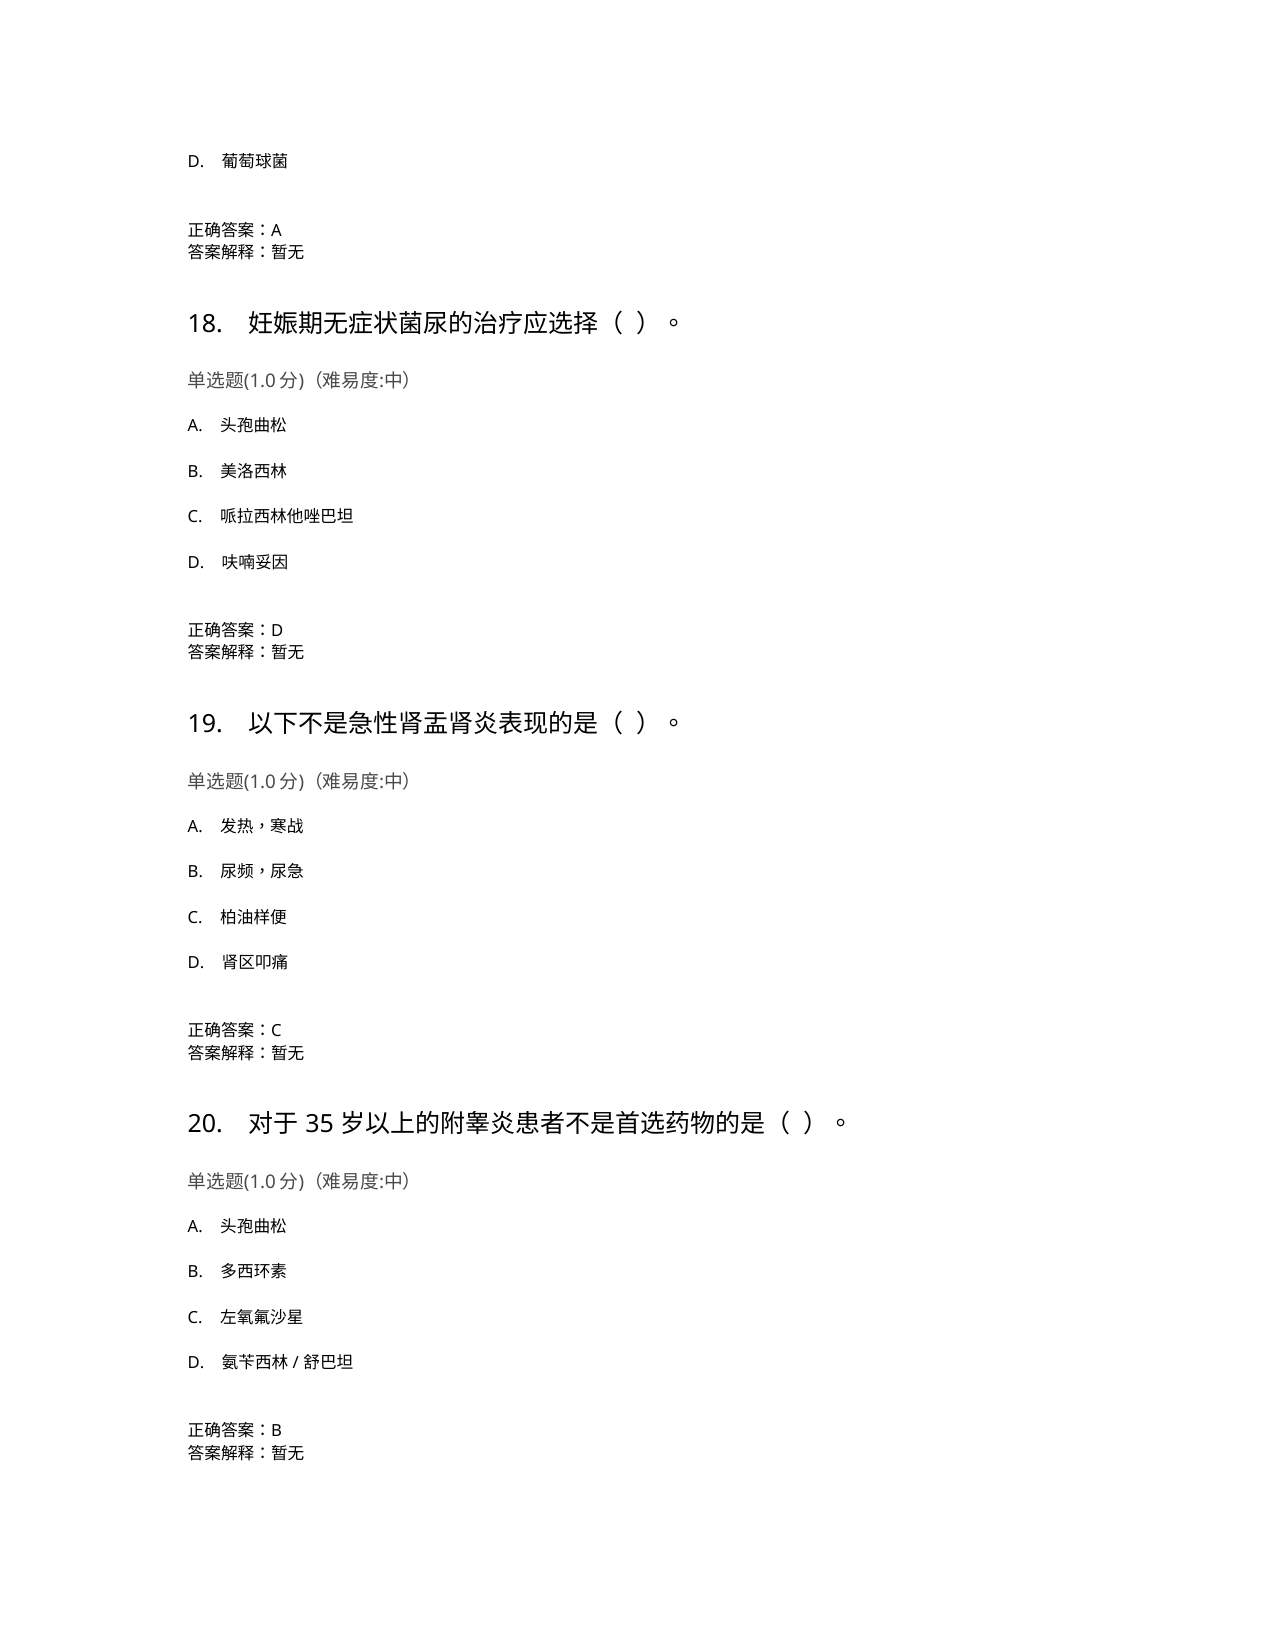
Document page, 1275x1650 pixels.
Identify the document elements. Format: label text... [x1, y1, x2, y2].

text 18. 妊娠期无症状菌尿的治疗应选择（ ）。 [187, 305, 1087, 368]
text 单选题(1.0分)（难易度:中） [187, 1168, 1087, 1194]
text 单选题(1.0分)（难易度:中） [187, 368, 1087, 393]
text A. 头孢曲松 B. 美洛西林 C. 哌拉西林他唑巴坦 D. 呋喃妥因 正确答案：D 答案解释：暂无 [187, 414, 1087, 664]
text 19. 以下不是急性肾盂肾炎表现的是（ ）。 [187, 706, 1087, 768]
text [187, 150, 1087, 263]
text 20. 对于 35 岁以上的附睾炎患者不是首选药物的是（ ）。 [187, 1106, 1087, 1168]
text A. 头孢曲松 B. 多西环素 C. 左氧氟沙星 D. 氨苄西林 / 舒巴坦 正确答案：B 答案解释：暂无 [187, 1215, 1087, 1464]
text A. 发热，寒战 B. 尿频，尿急 C. 柏油样便 D. 肾区叩痛 正确答案：C 答案解释：暂无 [187, 814, 1087, 1064]
text 单选题(1.0分)（难易度:中） [187, 768, 1087, 793]
